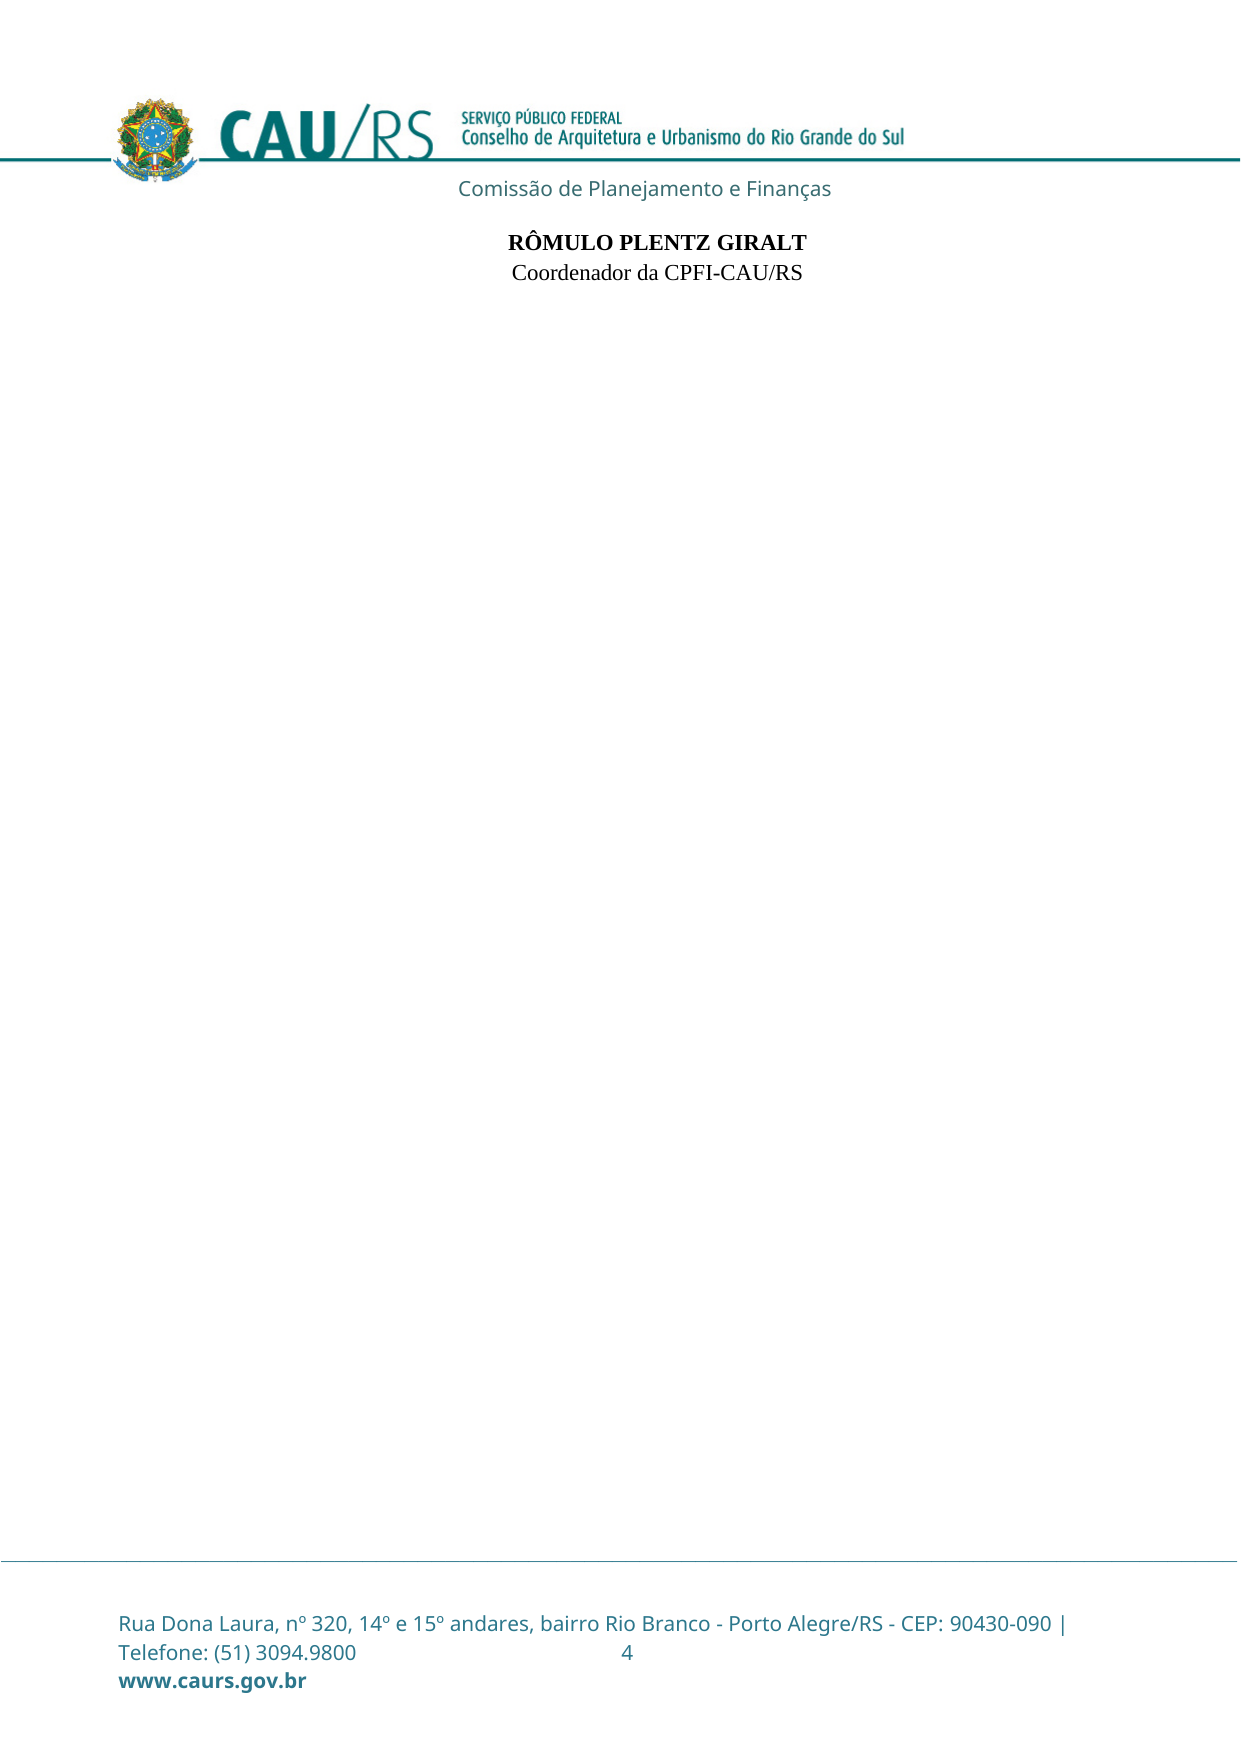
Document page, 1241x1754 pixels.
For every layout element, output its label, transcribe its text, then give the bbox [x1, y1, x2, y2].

picture [543, 186, 550, 193]
picture [714, 186, 721, 193]
picture [0, 32, 1241, 193]
text RÔMULO PLENTZ GIRALT [177, 229, 1138, 255]
picture [474, 186, 481, 193]
text Coordenador da CPFI-CAU/RS [177, 259, 1138, 285]
